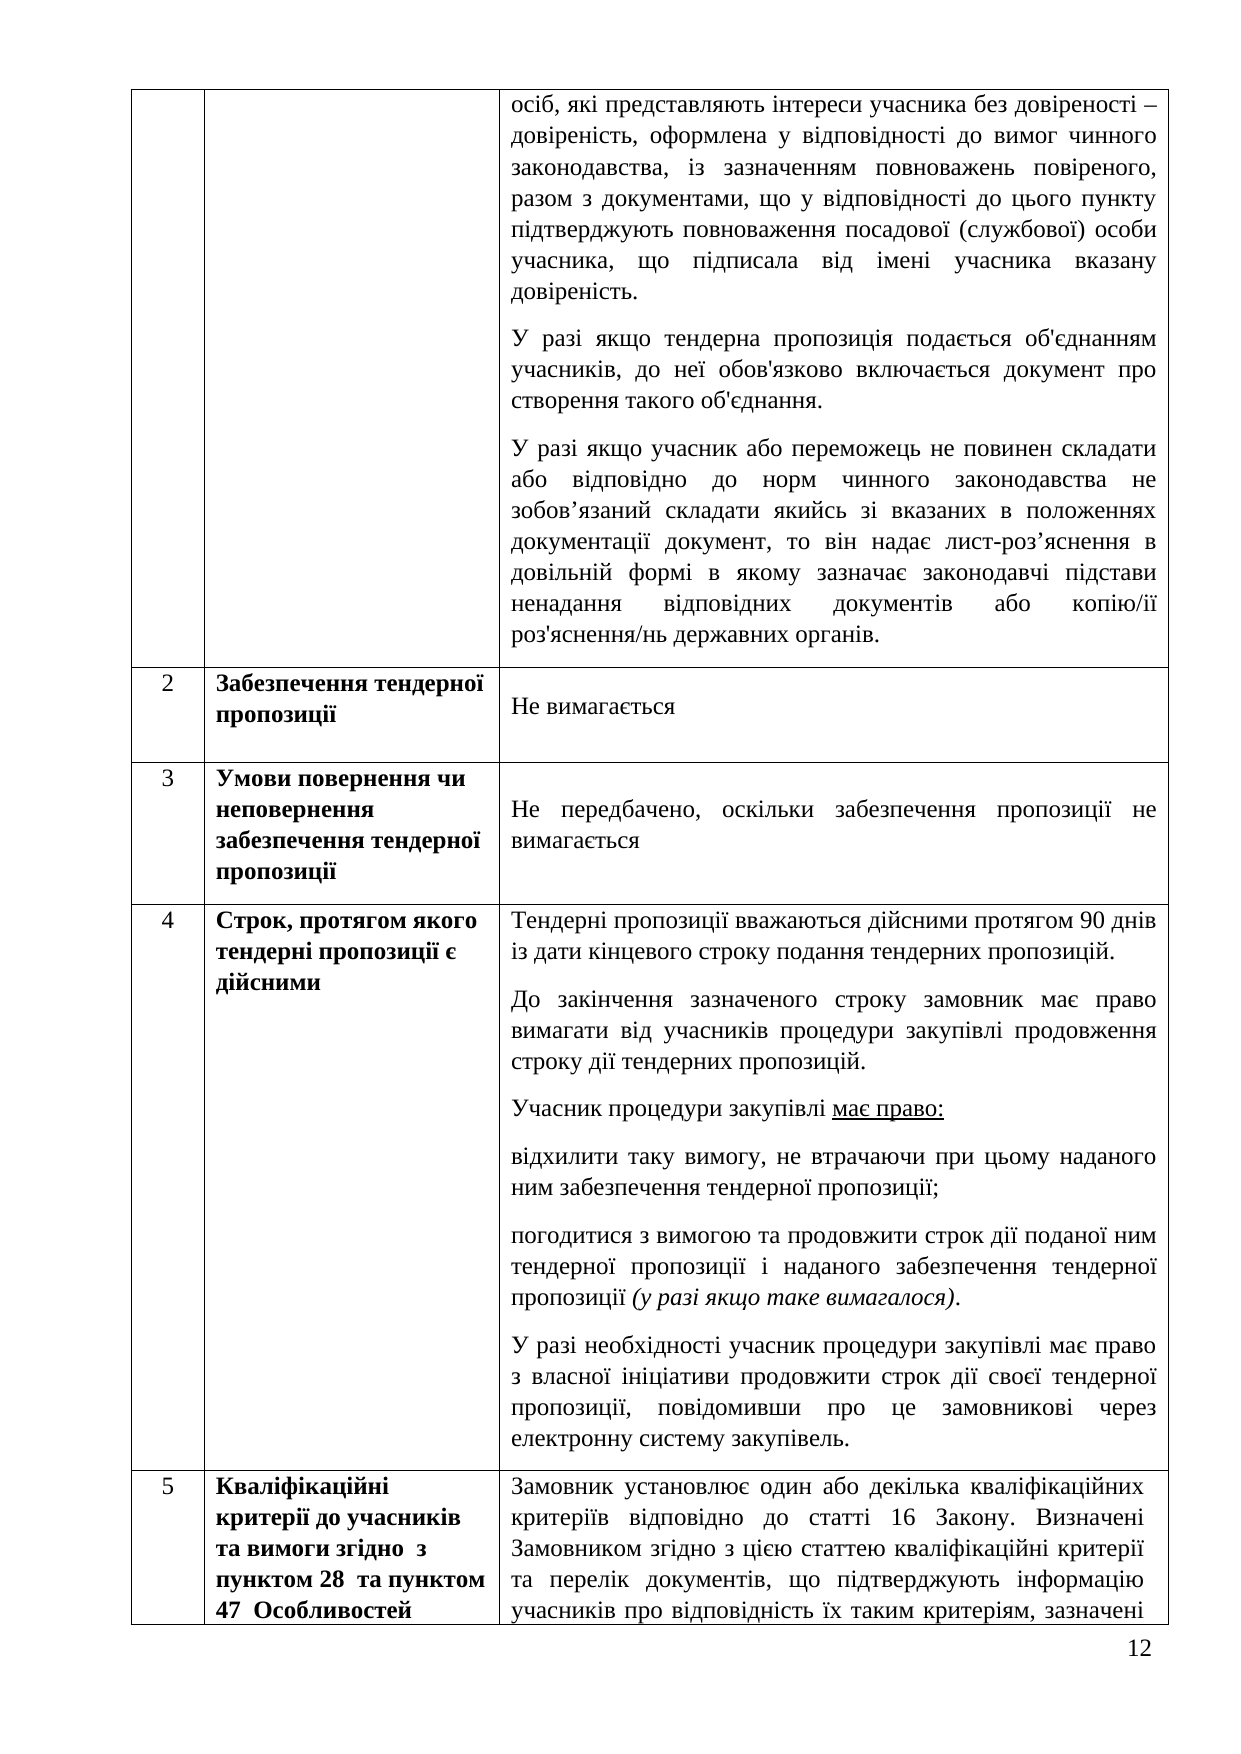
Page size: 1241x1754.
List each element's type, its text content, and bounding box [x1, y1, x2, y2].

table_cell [205, 90, 499, 667]
table_cell 1 [132, 90, 204, 667]
table_cell Не передбачено, оскільки забезпечення пропозиції не вимагається [500, 763, 1168, 904]
table_cell 2 [132, 668, 204, 762]
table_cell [205, 1471, 499, 1624]
table_cell Забезпечення тендерної пропозиції [205, 668, 499, 762]
table_cell Строк, протягом якого тендерні пропозиції є дійсними [205, 905, 499, 1470]
table_cell Тендерні пропозиції вважаються дійсними протягом 90 днів із дати кінцевого строку подання тендерних пропозицій. До закінчення зазначеного строку замовник має право вимагати від учасників процедури закупівлі продовження строку дії тендерних пропозицій. Учасник процедури закупівлі має право: відхилити таку вимогу, не втрачаючи при цьому наданого ним забезпечення тендерної пропозиції; погодитися з вимогою та продовжити строк дії поданої ним тендерної пропозиції і наданого забезпечення тендерної пропозиції (у разі якщо таке вимагалося). У разі необхідності учасник процедури закупівлі має право з власної ініціативи продовжити строк дії своєї тендерної пропозиції, повідомивши про це замовникові через електронну систему закупівель. [500, 905, 1168, 1470]
table_cell 4 [132, 905, 204, 1470]
table_cell 3 [132, 763, 204, 904]
table_cell Не вимагається [500, 668, 1168, 762]
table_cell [500, 90, 1168, 667]
table_cell Умови повернення чи неповернення забезпечення тендерної пропозиції [205, 763, 499, 904]
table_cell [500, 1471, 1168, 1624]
table_cell 5 [132, 1471, 204, 1624]
